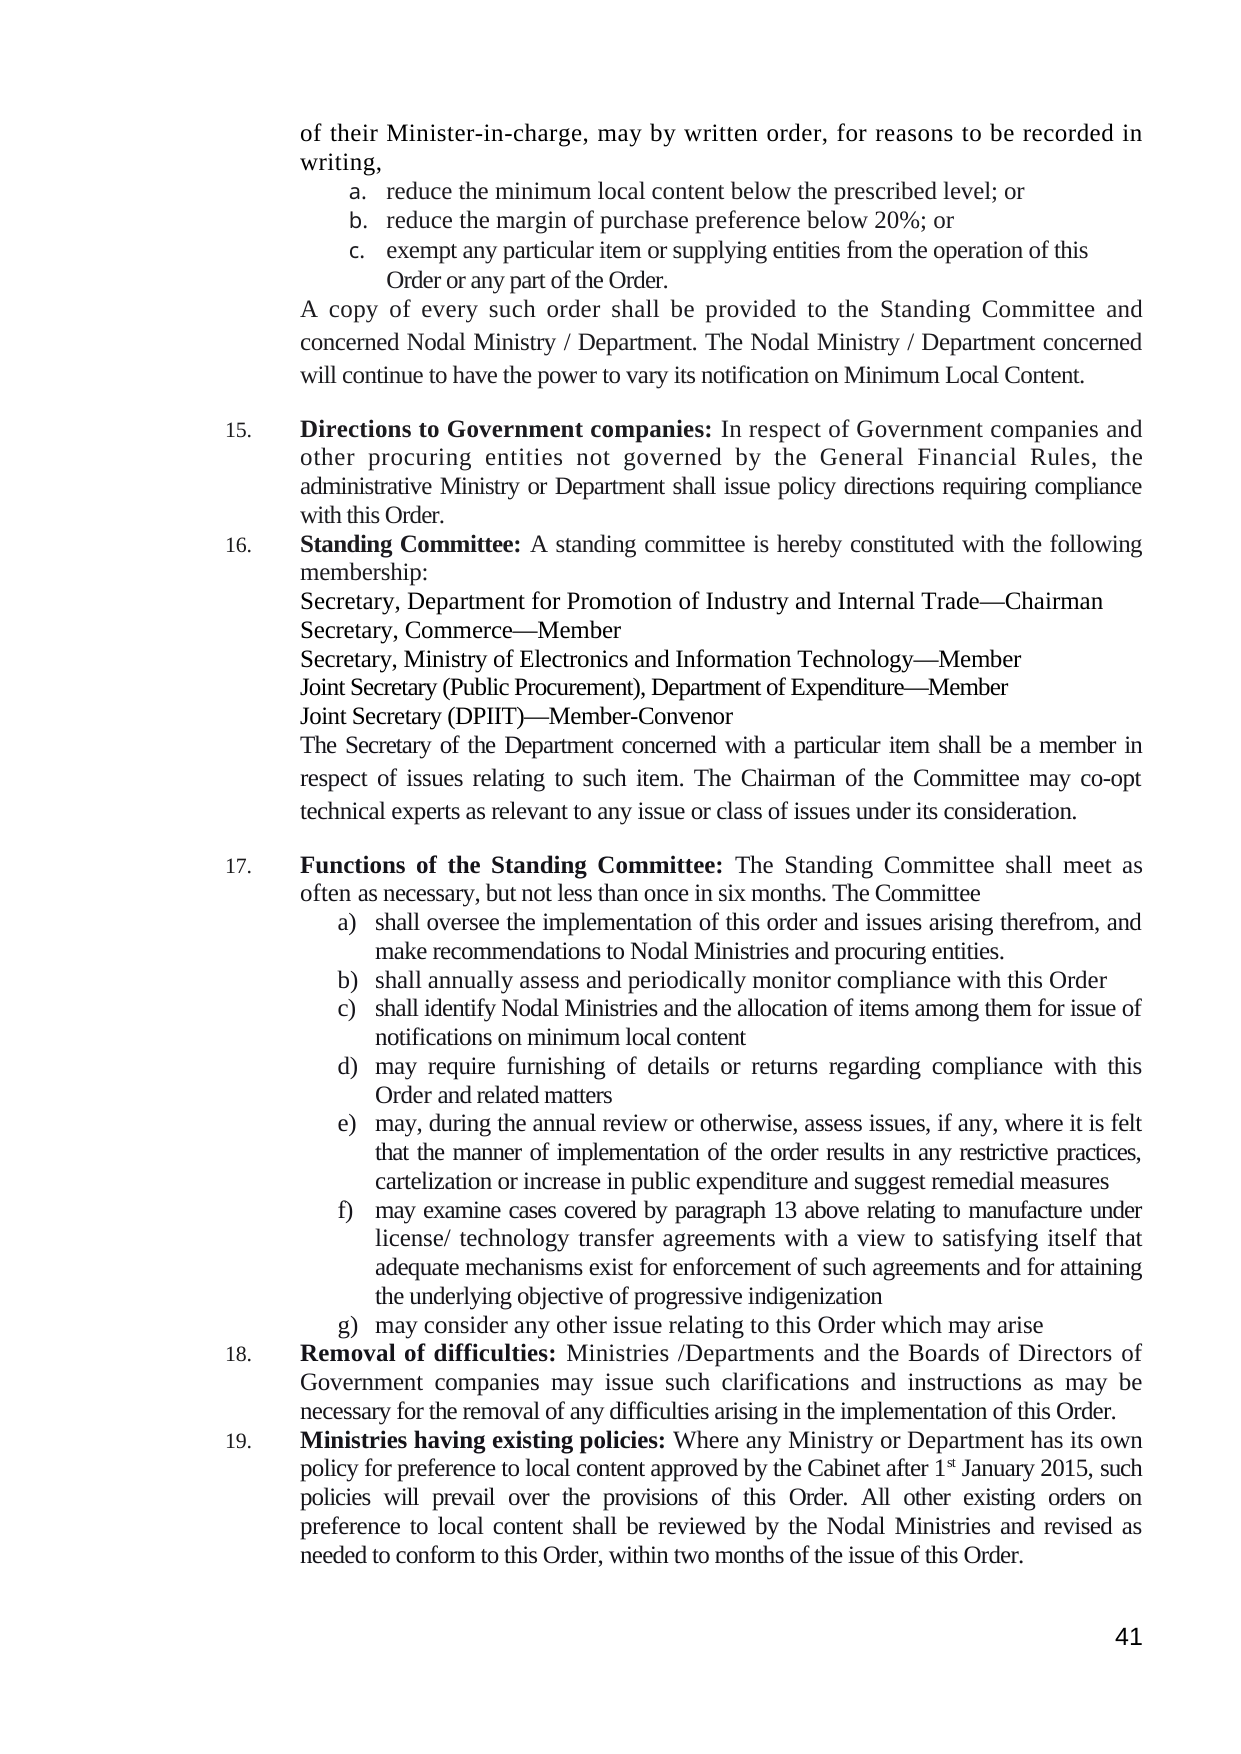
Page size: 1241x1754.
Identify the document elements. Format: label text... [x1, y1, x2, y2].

list Removal of difficulties: Ministries /Departments and the Boards of Directors of Government companies may issue such clarifications and instructions as may be necessary for the removal of any difficulties arising in the implementation of this Order. [225, 1338, 1143, 1425]
text Secretary, Ministry of Electronics and Information Technology—Member [300, 644, 1143, 672]
text The Secretary of the Department concerned with a particular item shall be a member in respect of issues relating to such item. The Chairman of the Committee may co-opt technical experts as relevant to any issue or class of issues under its consideration. [300, 730, 1143, 825]
text Secretary, Department for Promotion of Industry and Internal Trade—Chairman [300, 586, 1143, 615]
text A copy of every such order shall be provided to the Standing Committee and concerned Nodal Ministry / Department. The Nodal Ministry / Department concerned will continue to have the power to vary its notification on Minimum Local Content. [300, 294, 1143, 388]
list reduce the minimum local content below the prescribed level; or [349, 176, 1143, 205]
list reduce the margin of purchase preference below 20%; or [349, 205, 1143, 235]
list shall identify Nodal Ministries and the allocation of items among them for issue of notifications on minimum local content [337, 993, 1143, 1051]
list may consider any other issue relating to this Order which may arise [337, 1310, 1143, 1338]
list shall annually assess and periodically monitor compliance with this Order [337, 965, 1143, 993]
list may examine cases covered by paragraph 13 above relating to manufacture under license/ technology transfer agreements with a view to satisfying itself that adequate mechanisms exist for enforcement of such agreements and for attaining the underlying objective of progressive indigenization [337, 1195, 1143, 1310]
list Directions to Government companies: In respect of Government companies and other procuring entities not governed by the General Financial Rules, the administrative Ministry or Department shall issue policy directions requiring compliance with this Order. [225, 414, 1143, 529]
text Joint Secretary (Public Procurement), Department of Expenditure—Member [300, 672, 1143, 701]
text Joint Secretary (DPIIT)—Member-Convenor [300, 701, 1143, 730]
list Functions of the Standing Committee: The Standing Committee shall meet as often as necessary, but not less than once in six months. The Committee [225, 850, 1143, 907]
list Standing Committee: A standing committee is hereby constituted with the following membership: [225, 529, 1143, 586]
list may, during the annual review or otherwise, assess issues, if any, where it is felt that the manner of implementation of the order results in any restrictive practices, cartelization or increase in public expenditure and suggest remedial measures [337, 1108, 1143, 1195]
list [225, 118, 1143, 176]
text Secretary, Commerce—Member [300, 615, 1143, 644]
list shall oversee the implementation of this order and issues arising therefrom, and make recommendations to Nodal Ministries and procuring entities. [337, 907, 1143, 965]
list may require furnishing of details or returns regarding compliance with this Order and related matters [337, 1051, 1143, 1108]
list exempt any particular item or supplying entities from the operation of this Order or any part of the Order. [349, 235, 1143, 294]
list Ministries having existing policies: Where any Ministry or Department has its own policy for preference to local content approved by the Cabinet after 1st January 2015, such policies will prevail over the provisions of this Order. All other existing orders on preference to local content shall be reviewed by the Nodal Ministries and revised as needed to conform to this Order, within two months of the issue of this Order. [225, 1425, 1143, 1568]
